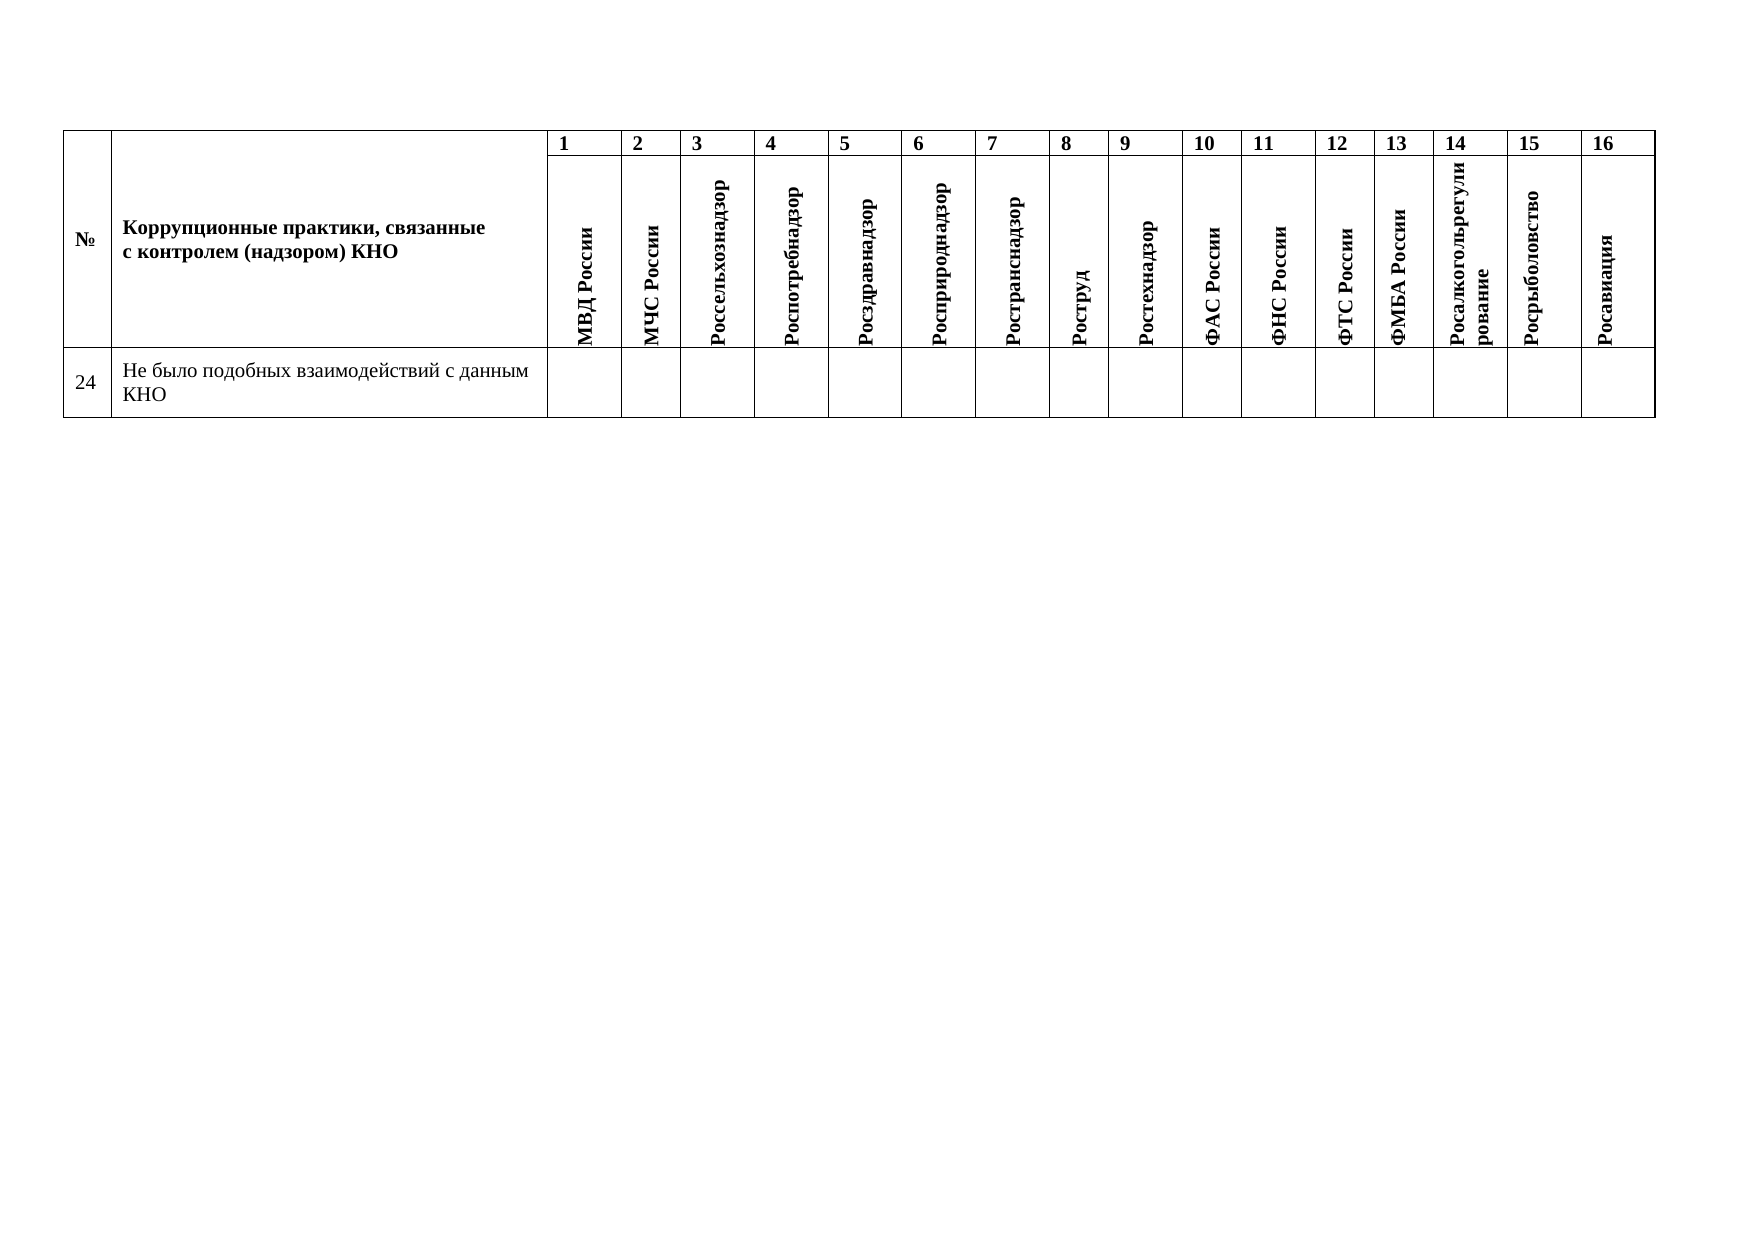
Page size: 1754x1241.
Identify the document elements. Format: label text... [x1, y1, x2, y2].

table_cell Не было подобных взаимодействий с данным КНО [112, 348, 547, 417]
table_cell 24 [64, 348, 111, 417]
table_header 13 [1375, 131, 1433, 155]
table_cell [622, 348, 680, 417]
table_header 9 [1109, 131, 1182, 155]
table_cell Россельхознадзор [681, 156, 754, 347]
table_header 3 [681, 131, 754, 155]
table_cell ФАС России [1183, 156, 1241, 347]
table_cell Росрыболовство [1508, 156, 1581, 347]
table_cell Росавиация [1582, 156, 1654, 347]
table_cell ФНС России [1242, 156, 1315, 347]
table_cell [681, 348, 754, 417]
table_cell [1434, 348, 1507, 417]
table_header 2 [622, 131, 680, 155]
table_header № [64, 131, 111, 347]
table_header 14 [1434, 131, 1507, 155]
table_cell [1508, 348, 1581, 417]
table_cell [755, 348, 828, 417]
table_cell [1375, 348, 1433, 417]
table_cell [1582, 348, 1654, 417]
table_cell Росздравнадзор [829, 156, 901, 347]
table_header 1 [548, 131, 621, 155]
table_cell [1109, 348, 1182, 417]
table_cell [976, 348, 1049, 417]
table_cell ФТС России [1316, 156, 1374, 347]
table_header 10 [1183, 131, 1241, 155]
table_header 8 [1050, 131, 1108, 155]
table_cell [829, 348, 901, 417]
table_header 7 [976, 131, 1049, 155]
table_cell [548, 348, 621, 417]
table_cell МВД России [548, 156, 621, 347]
table_cell Ростехнадзор [1109, 156, 1182, 347]
table_cell Росприроднадзор [902, 156, 975, 347]
table_cell [1316, 348, 1374, 417]
table_cell Роспотребнадзор [755, 156, 828, 347]
table_header 5 [829, 131, 901, 155]
table_cell Роструд [1050, 156, 1108, 347]
table_cell Ространснадзор [976, 156, 1049, 347]
table_header 12 [1316, 131, 1374, 155]
table_header 4 [755, 131, 828, 155]
table_cell [1183, 348, 1241, 417]
table_cell МЧС России [622, 156, 680, 347]
table_cell [1050, 348, 1108, 417]
table_cell [902, 348, 975, 417]
table_cell ФМБА России [1375, 156, 1433, 347]
table_header 16 [1582, 131, 1654, 155]
table_header 6 [902, 131, 975, 155]
table_header 11 [1242, 131, 1315, 155]
table_cell Росалкогольрегулирование [1434, 156, 1507, 347]
table_cell [1242, 348, 1315, 417]
table_header Коррупционные практики, связанные с контролем (надзором) КНО [112, 131, 547, 347]
table_header 15 [1508, 131, 1581, 155]
